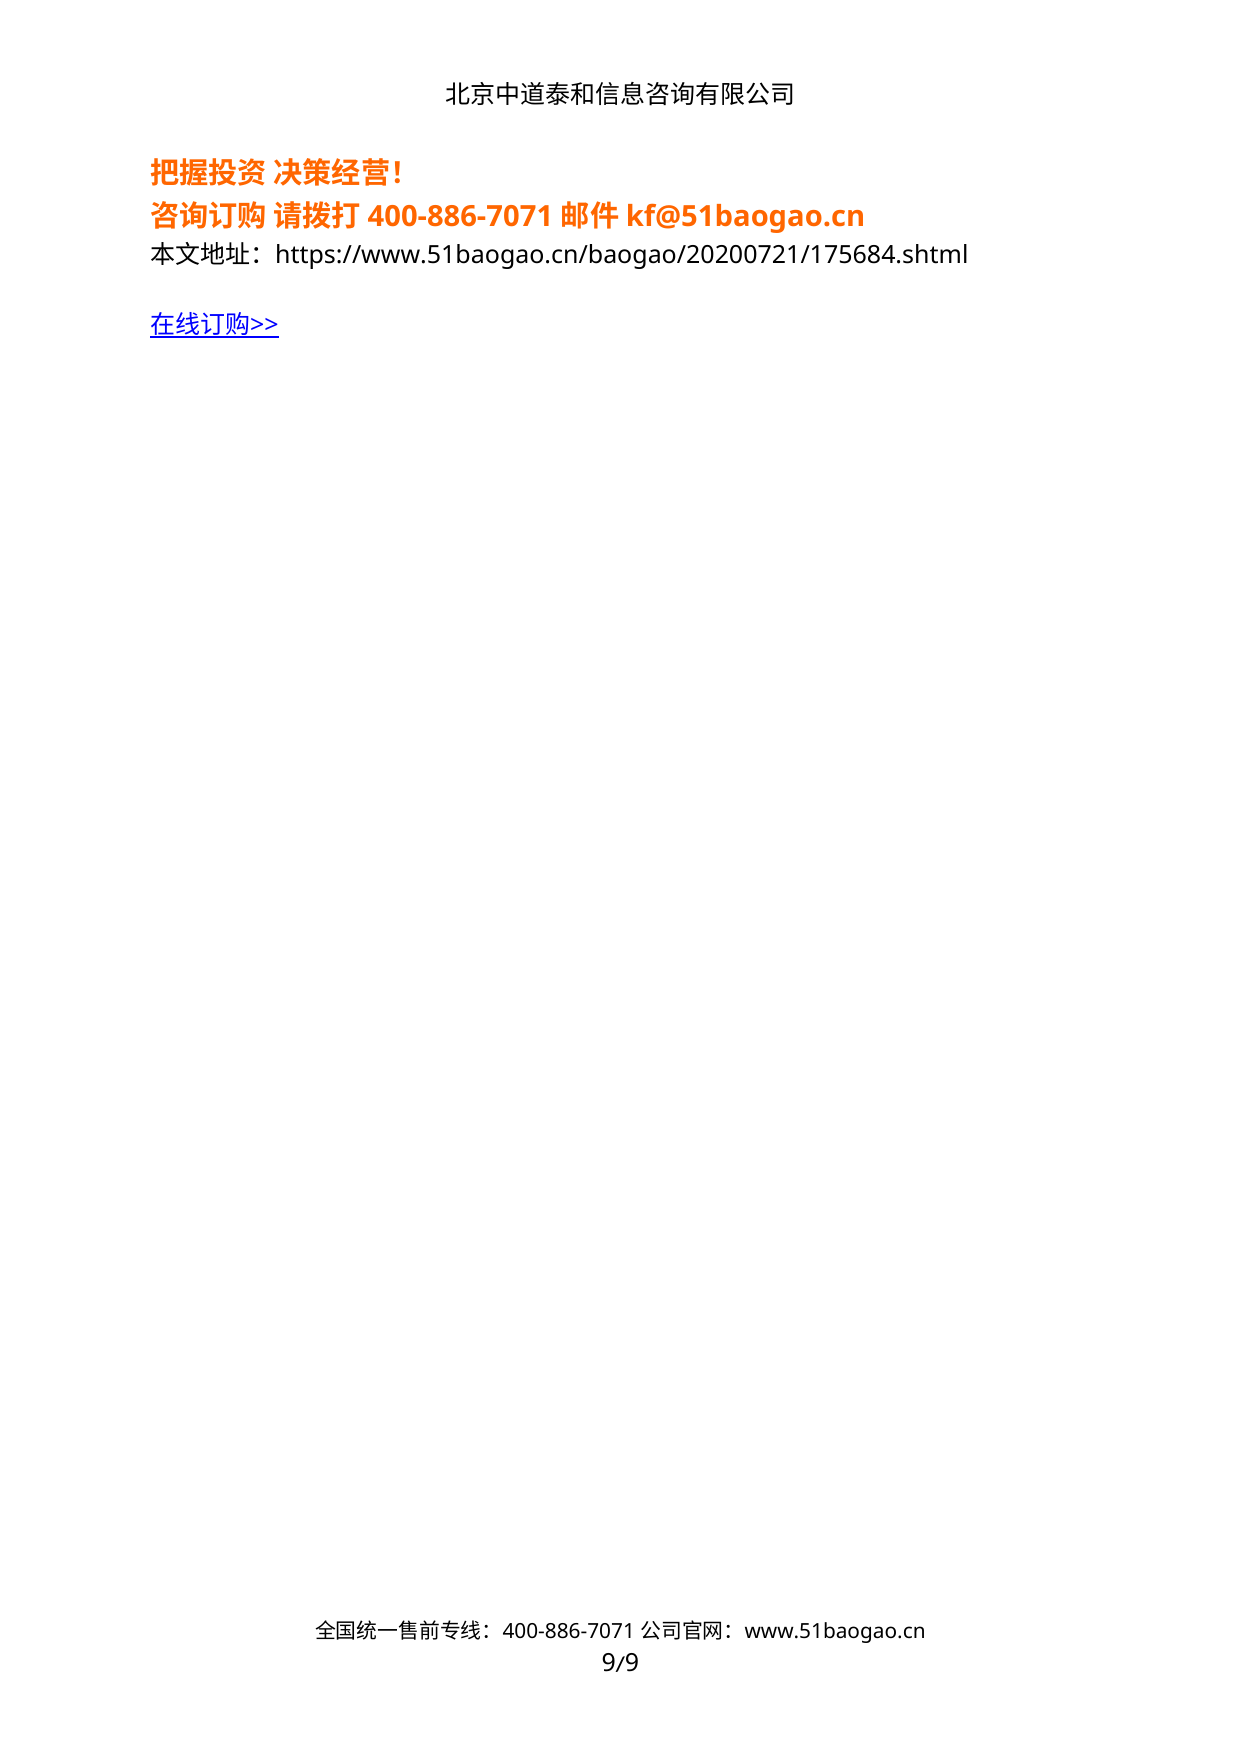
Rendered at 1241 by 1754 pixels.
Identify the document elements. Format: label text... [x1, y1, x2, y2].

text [150, 150, 1090, 271]
text 在线订购>> [150, 271, 1090, 341]
